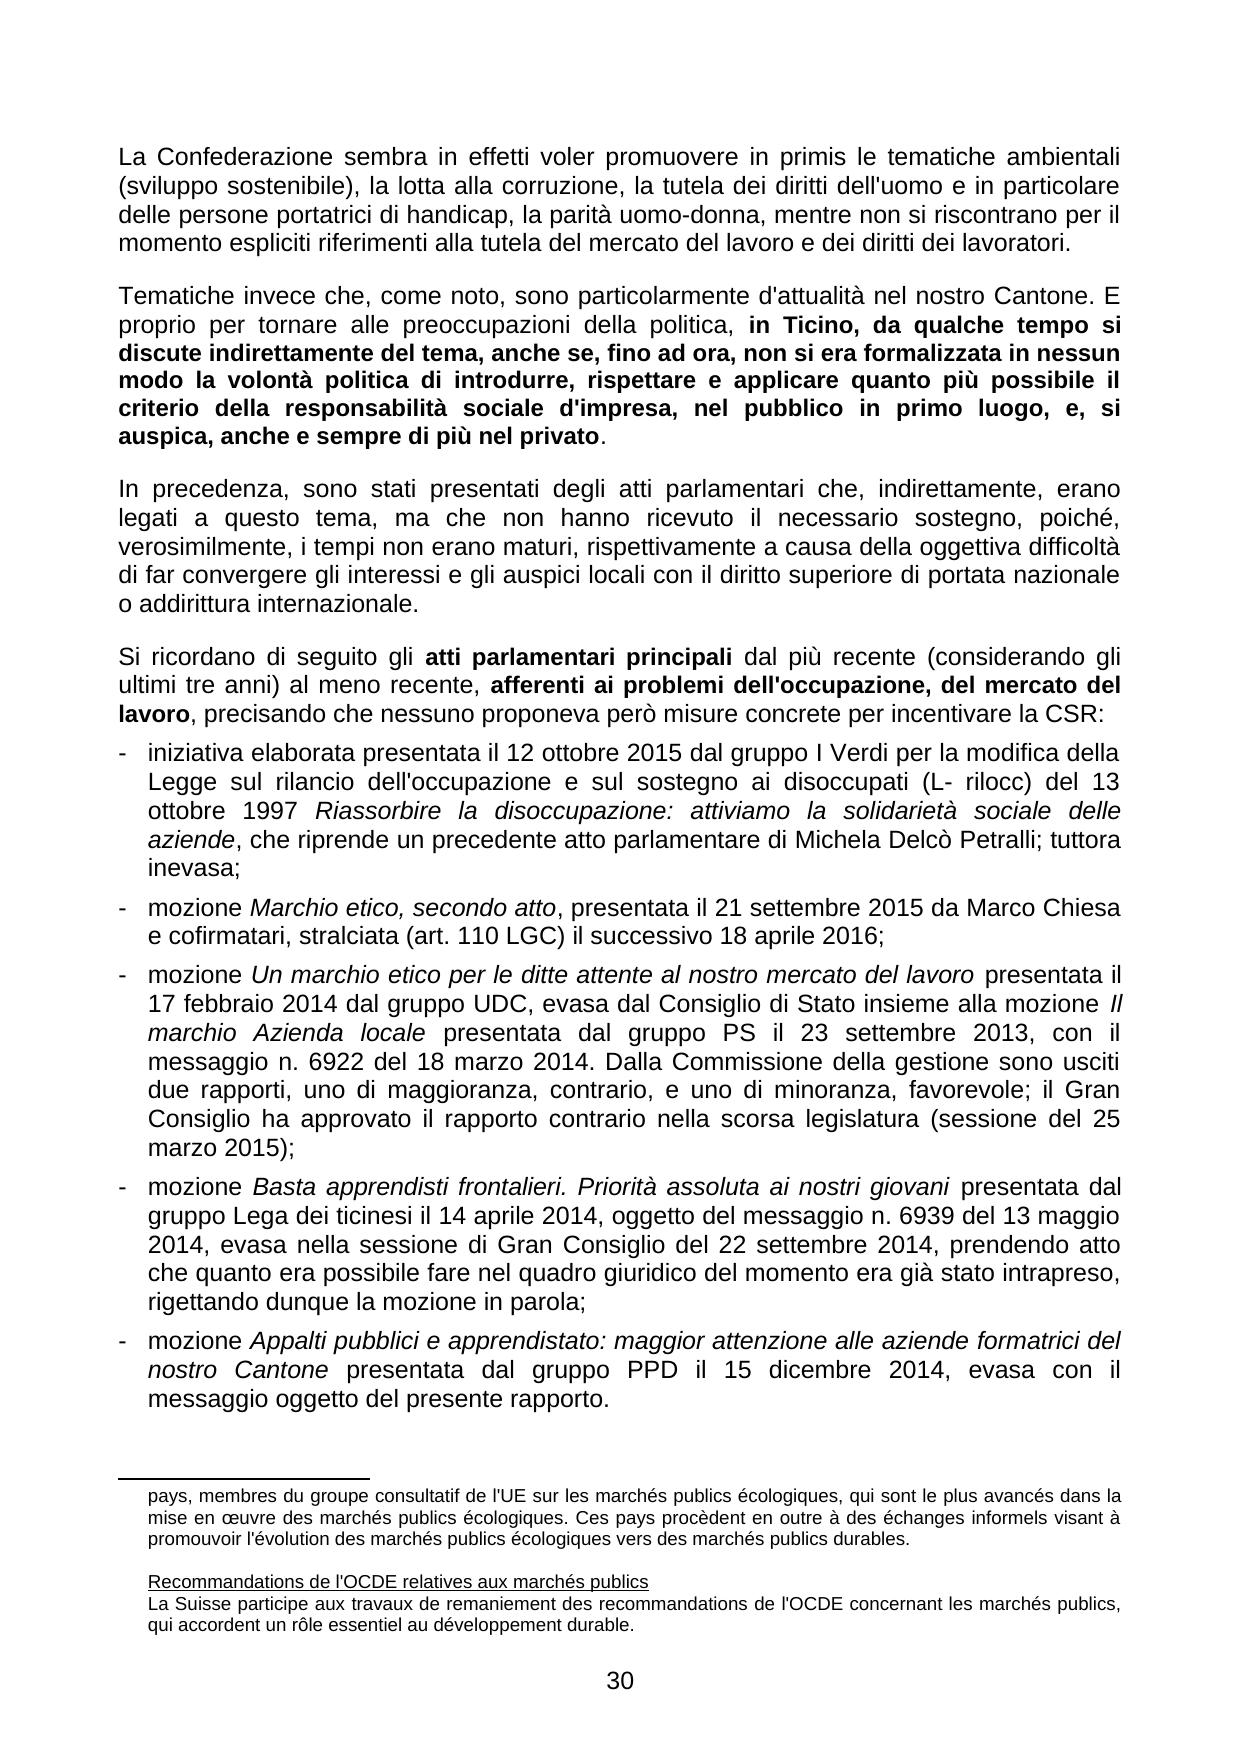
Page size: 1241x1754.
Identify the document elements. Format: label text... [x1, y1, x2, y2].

list iniziativa elaborata presentata il 12 ottobre 2015 dal gruppo I Verdi per la modifica della Legge sul rilancio dell'occupazione e sul sostegno ai disoccupati (L- rilocc) del 13 ottobre 1997 Riassorbire la disoccupazione: attiviamo la solidarietà sociale delle aziende, che riprende un precedente atto parlamentare di Michela Delcò Petralli; tuttora inevasa; [118, 738, 1122, 882]
list mozione Un marchio etico per le ditte attente al nostro mercato del lavoro presentata il 17 febbraio 2014 dal gruppo UDC, evasa dal Consiglio di Stato insieme alla mozione Il marchio Azienda locale presentata dal gruppo PS il 23 settembre 2013, con il messaggio n. 6922 del 18 marzo 2014. Dalla Commissione della gestione sono usciti due rapporti, uno di maggioranza, contrario, e uno di minoranza, favorevole; il Gran Consiglio ha approvato il rapporto contrario nella scorsa legislatura (sessione del 25 marzo 2015); [118, 961, 1122, 1162]
text In precedenza, sono stati presentati degli atti parlamentari che, indirettamente, erano legati a questo tema, ma che non hanno ricevuto il necessario sostegno, poiché, verosimilmente, i tempi non erano maturi, rispettivamente a causa della oggettiva difficoltà di far convergere gli interessi e gli auspici locali con il diritto superiore di portata nazionale o addirittura internazionale. [118, 474, 1122, 618]
list mozione Marchio etico, secondo atto, presentata il 21 settembre 2015 da Marco Chiesa e cofirmatari, stralciata (art. 110 LGC) il successivo 18 aprile 2016; [118, 893, 1122, 950]
list mozione Basta apprendisti frontalieri. Priorità assoluta ai nostri giovani presentata dal gruppo Lega dei ticinesi il 14 aprile 2014, oggetto del messaggio n. 6939 del 13 maggio 2014, evasa nella sessione di Gran Consiglio del 22 settembre 2014, prendendo atto che quanto era possibile fare nel quadro giuridico del momento era già stato intrapreso, rigettando dunque la mozione in parola; [118, 1172, 1122, 1316]
list mozione Appalti pubblici e apprendistato: maggior attenzione alle aziende formatrici del nostro Cantone presentata dal gruppo PPD il 15 dicembre 2014, evasa con il messaggio oggetto del presente rapporto. [118, 1326, 1122, 1413]
text Tematiche invece che, come noto, sono particolarmente d'attualità nel nostro Cantone. E proprio per tornare alle preoccupazioni della politica, in Ticino, da qualche tempo si discute indirettamente del tema, anche se, fino ad ora, non si era formalizzata in nessun modo la volontà politica di introdurre, rispettare e applicare quanto più possibile il criterio della responsabilità sociale d'impresa, nel pubblico in primo luogo, e, si auspica, anche e sempre di più nel privato. [118, 281, 1122, 450]
text Si ricordano di seguito gli atti parlamentari principali dal più recente (considerando gli ultimi tre anni) al meno recente, afferenti ai problemi dell'occupazione, del mercato del lavoro, precisando che nessuno proponeva però misure concrete per incentivare la CSR: [118, 642, 1122, 728]
text La Confederazione sembra in effetti voler promuovere in primis le tematiche ambientali (sviluppo sostenibile), la lotta alla corruzione, la tutela dei diritti dell'uomo e in particolare delle persone portatrici di handicap, la parità uomo-donna, mentre non si riscontrano per il momento espliciti riferimenti alla tutela del mercato del lavoro e dei diritti dei lavoratori. [118, 142, 1122, 257]
